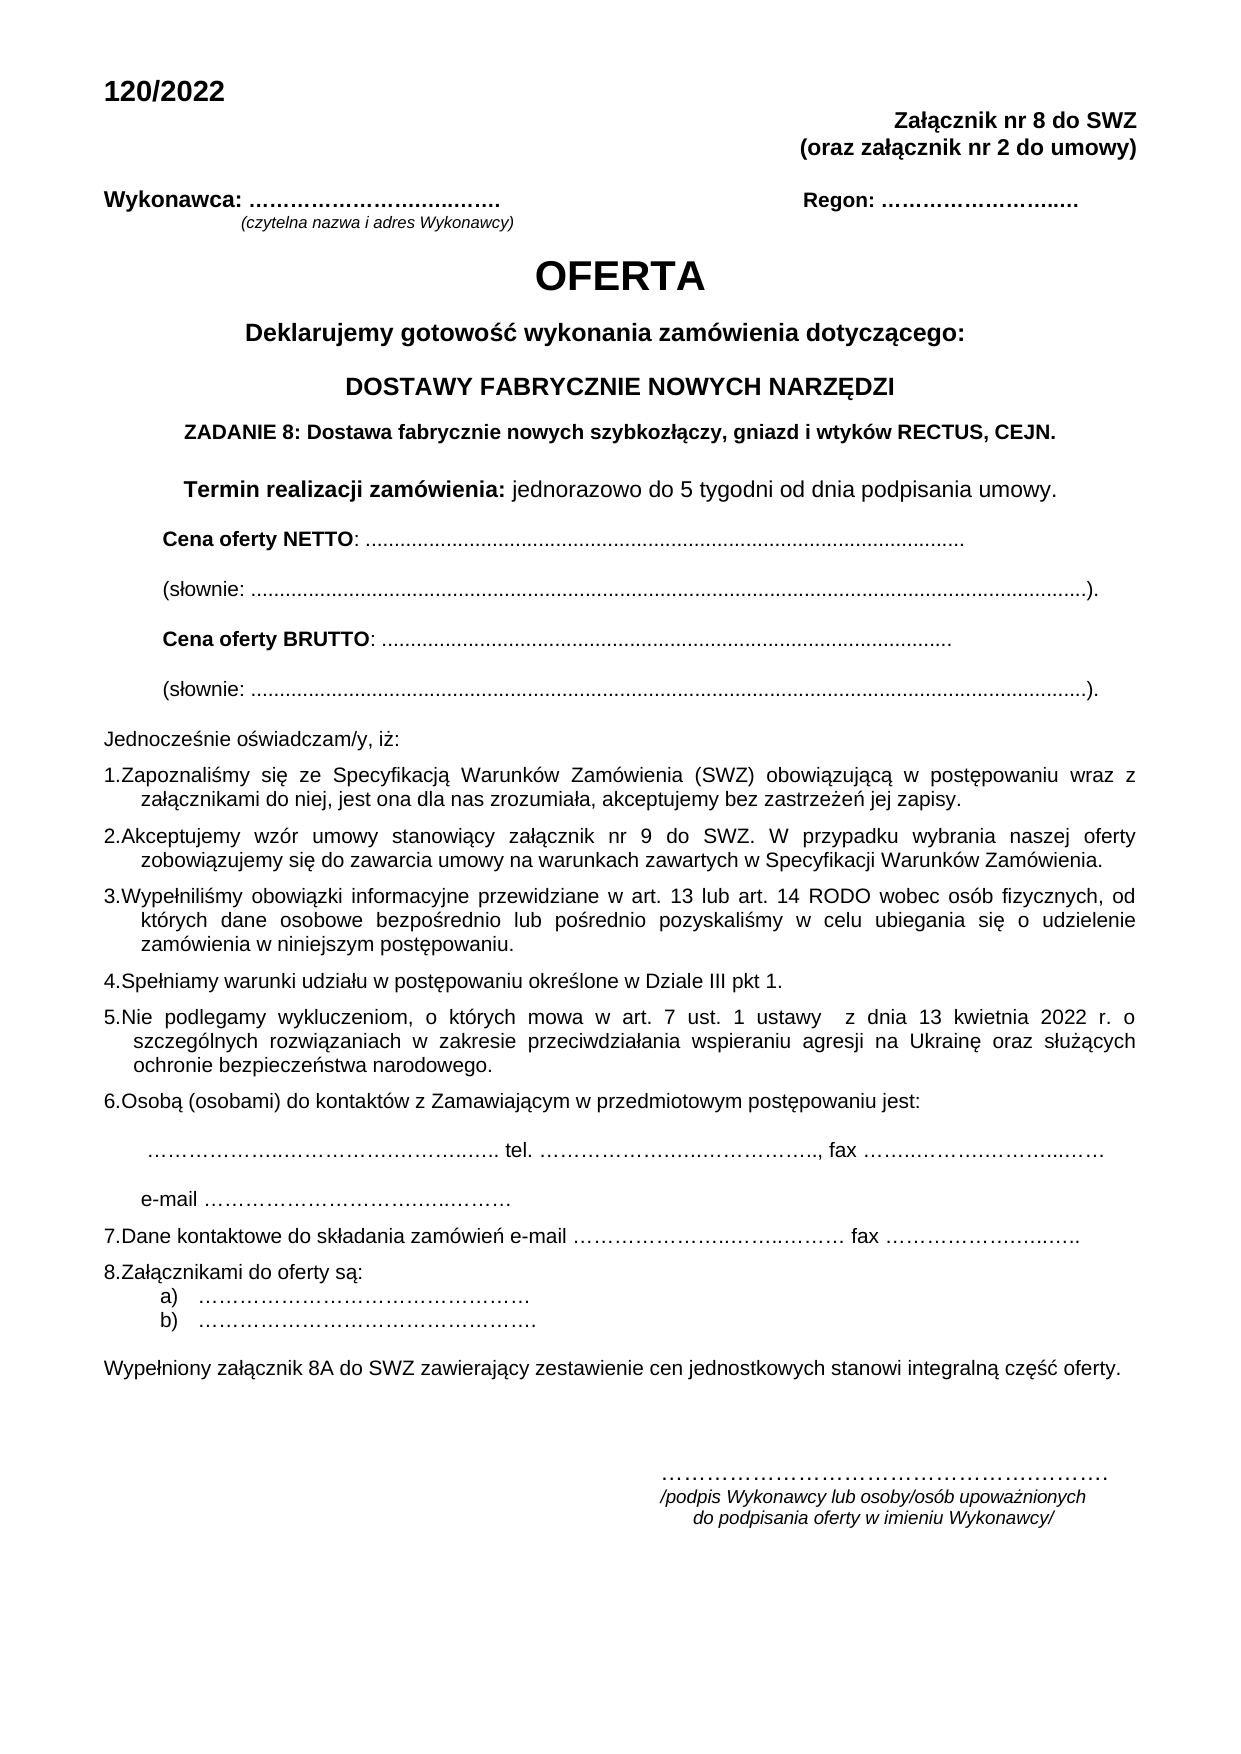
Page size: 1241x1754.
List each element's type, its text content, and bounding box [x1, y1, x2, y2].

text (słownie: .................................................................................................................................................). [162, 677, 1137, 702]
text (oraz załącznik nr 2 do umowy) [103, 134, 1137, 160]
text Deklarujemy gotowość wykonania zamówienia dotyczącego: [74, 318, 1137, 347]
text Załącznik nr 8 do SWZ [89, 107, 1137, 134]
text Wykonawca: …………………….…..……. Regon: ……………………..… [103, 186, 1137, 213]
text (czytelna nazwa i adres Wykonawcy) [103, 213, 1137, 232]
list Akceptujemy wzór umowy stanowiący załącznik nr 9 do SWZ. W przypadku wybrania naszej oferty zobowiązujemy się do zawarcia umowy na warunkach zawartych w Specyfikacji Warunków Zamówienia. [103, 824, 1137, 872]
text DOSTAWY FABRYCZNIE NOWYCH NARZĘDZI [103, 372, 1137, 401]
list Wypełniliśmy obowiązki informacyjne przewidziane w art. 13 lub art. 14 RODO wobec osób fizycznych, od których dane osobowe bezpośrednio lub pośrednio pozyskaliśmy w celu ubiegania się o udzielenie zamówienia w niniejszym postępowaniu. [103, 884, 1137, 956]
list ………………………………………… [160, 1284, 1137, 1308]
text Cena oferty NETTO: ........................................................................................................ [162, 527, 1137, 552]
text e-mail ………………………….…..……… [141, 1187, 1137, 1211]
text ………………………………………….………. [641, 1459, 1137, 1485]
list Osobą (osobami) do kontaktów z Zamawiającym w przedmiotowym postępowaniu jest: [103, 1089, 1137, 1113]
list Zapoznaliśmy się ze Specyfikacją Warunków Zamówienia (SWZ) obowiązującą w postępowaniu wraz z załącznikami do niej, jest ona dla nas zrozumiała, akceptujemy bez zastrzeżeń jej zapisy. [103, 763, 1137, 811]
text Wypełniony załącznik 8A do SWZ zawierający zestawienie cen jednostkowych stanowi integralną część oferty. [103, 1356, 1137, 1380]
text (słownie: .................................................................................................................................................). [103, 577, 1137, 602]
text ZADANIE 8: Dostawa fabrycznie nowych szybkozłączy, gniazd i wtyków RECTUS, CEJN. [103, 420, 1137, 444]
text Termin realizacji zamówienia: jednorazowo do 5 tygodni od dnia podpisania umowy. [103, 476, 1137, 502]
text ………………..…………….………..….. tel. ……………….…..…………….., fax ……..……….………...…… [141, 1138, 1137, 1162]
text do podpisania oferty w imieniu Wykonawcy/ [610, 1507, 1137, 1528]
list Dane kontaktowe do składania zamówień e-mail …………………..……..……… fax ……………….…..….. [103, 1224, 1137, 1248]
list Spełniamy warunki udziału w postępowaniu określone w Dziale III pkt 1. [103, 968, 1137, 992]
list Jednocześnie oświadczam/y, iż: [103, 727, 1137, 751]
text /podpis Wykonawcy lub osoby/osób upoważnionych [610, 1485, 1137, 1507]
list …………………………………………. [160, 1308, 1137, 1332]
subtitle OFERTA [103, 251, 1137, 299]
text Cena oferty BRUTTO: ................................................................................................... [162, 627, 1137, 652]
list Załącznikami do oferty są: [103, 1260, 1137, 1284]
list Nie podlegamy wykluczeniom, o których mowa w art. 7 ust. 1 ustawy z dnia 13 kwietnia 2022 r. o szczególnych rozwiązaniach w zakresie przeciwdziałania wspieraniu agresji na Ukrainę oraz służących ochronie bezpieczeństwa narodowego. [103, 1005, 1137, 1077]
